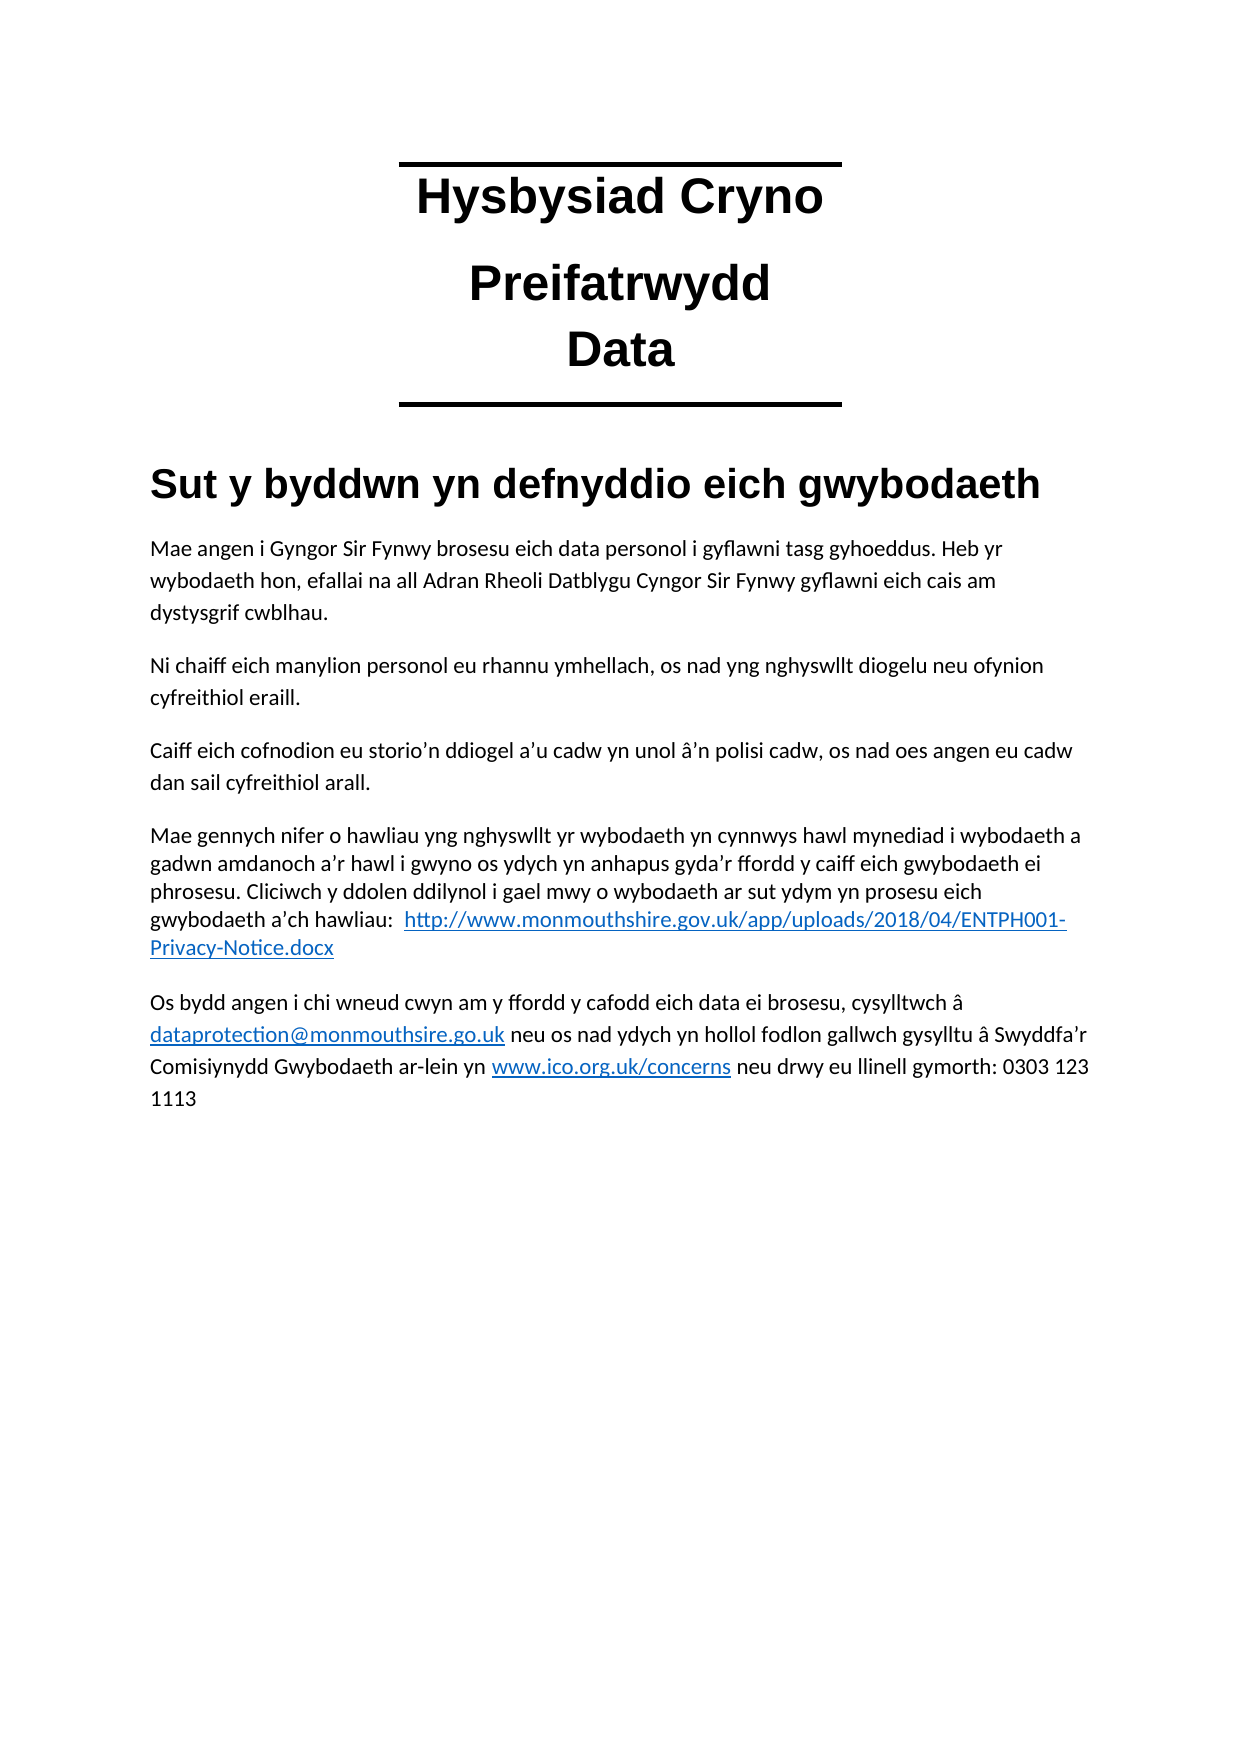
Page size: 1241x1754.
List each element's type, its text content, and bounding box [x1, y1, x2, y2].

text Mae gennych nifer o hawliau yng nghyswllt yr wybodaeth yn cynnwys hawl mynediad i wybodaeth a gadwn amdanoch a’r hawl i gwyno os ydych yn anhapus gyda’r ffordd y caiff eich gwybodaeth ei phrosesu. Cliciwch y ddolen ddilynol i gael mwy o wybodaeth ar sut ydym yn prosesu eich gwybodaeth a’ch hawliau: http://www.monmouthshire.gov.uk/app/uploads/2018/04/ENTPH001-Privacy-Notice.docx [150, 821, 1090, 962]
text Mae angen i Gyngor Sir Fynwy brosesu eich data personol i gyflawni tasg gyhoeddus. Heb yr wybodaeth hon, efallai na all Adran Rheoli Datblygu Cyngor Sir Fynwy gyflawni eich cais am dystysgrif cwblhau. [150, 534, 1090, 626]
text Sut y byddwn yn defnyddio eich gwybodaeth [150, 459, 1090, 507]
table_header Hysbysiad Cryno Preifatrwydd Data [399, 167, 842, 402]
text Caiff eich cofnodion eu storio’n ddiogel a’u cadw yn unol â’n polisi cadw, os nad oes angen eu cadw dan sail cyfreithiol arall. [150, 736, 1090, 796]
text Ni chaiff eich manylion personol eu rhannu ymhellach, os nad yng nghyswllt diogelu neu ofynion cyfreithiol eraill. [150, 651, 1090, 711]
text Os bydd angen i chi wneud cwyn am y ffordd y cafodd eich data ei brosesu, cysylltwch â dataprotection@monmouthsire.go.uk neu os nad ydych yn hollol fodlon gallwch gysylltu â Swyddfa’r Comisiynydd Gwybodaeth ar-lein yn www.ico.org.uk/concerns neu drwy eu llinell gymorth: 0303 123 1113 [150, 988, 1090, 1112]
